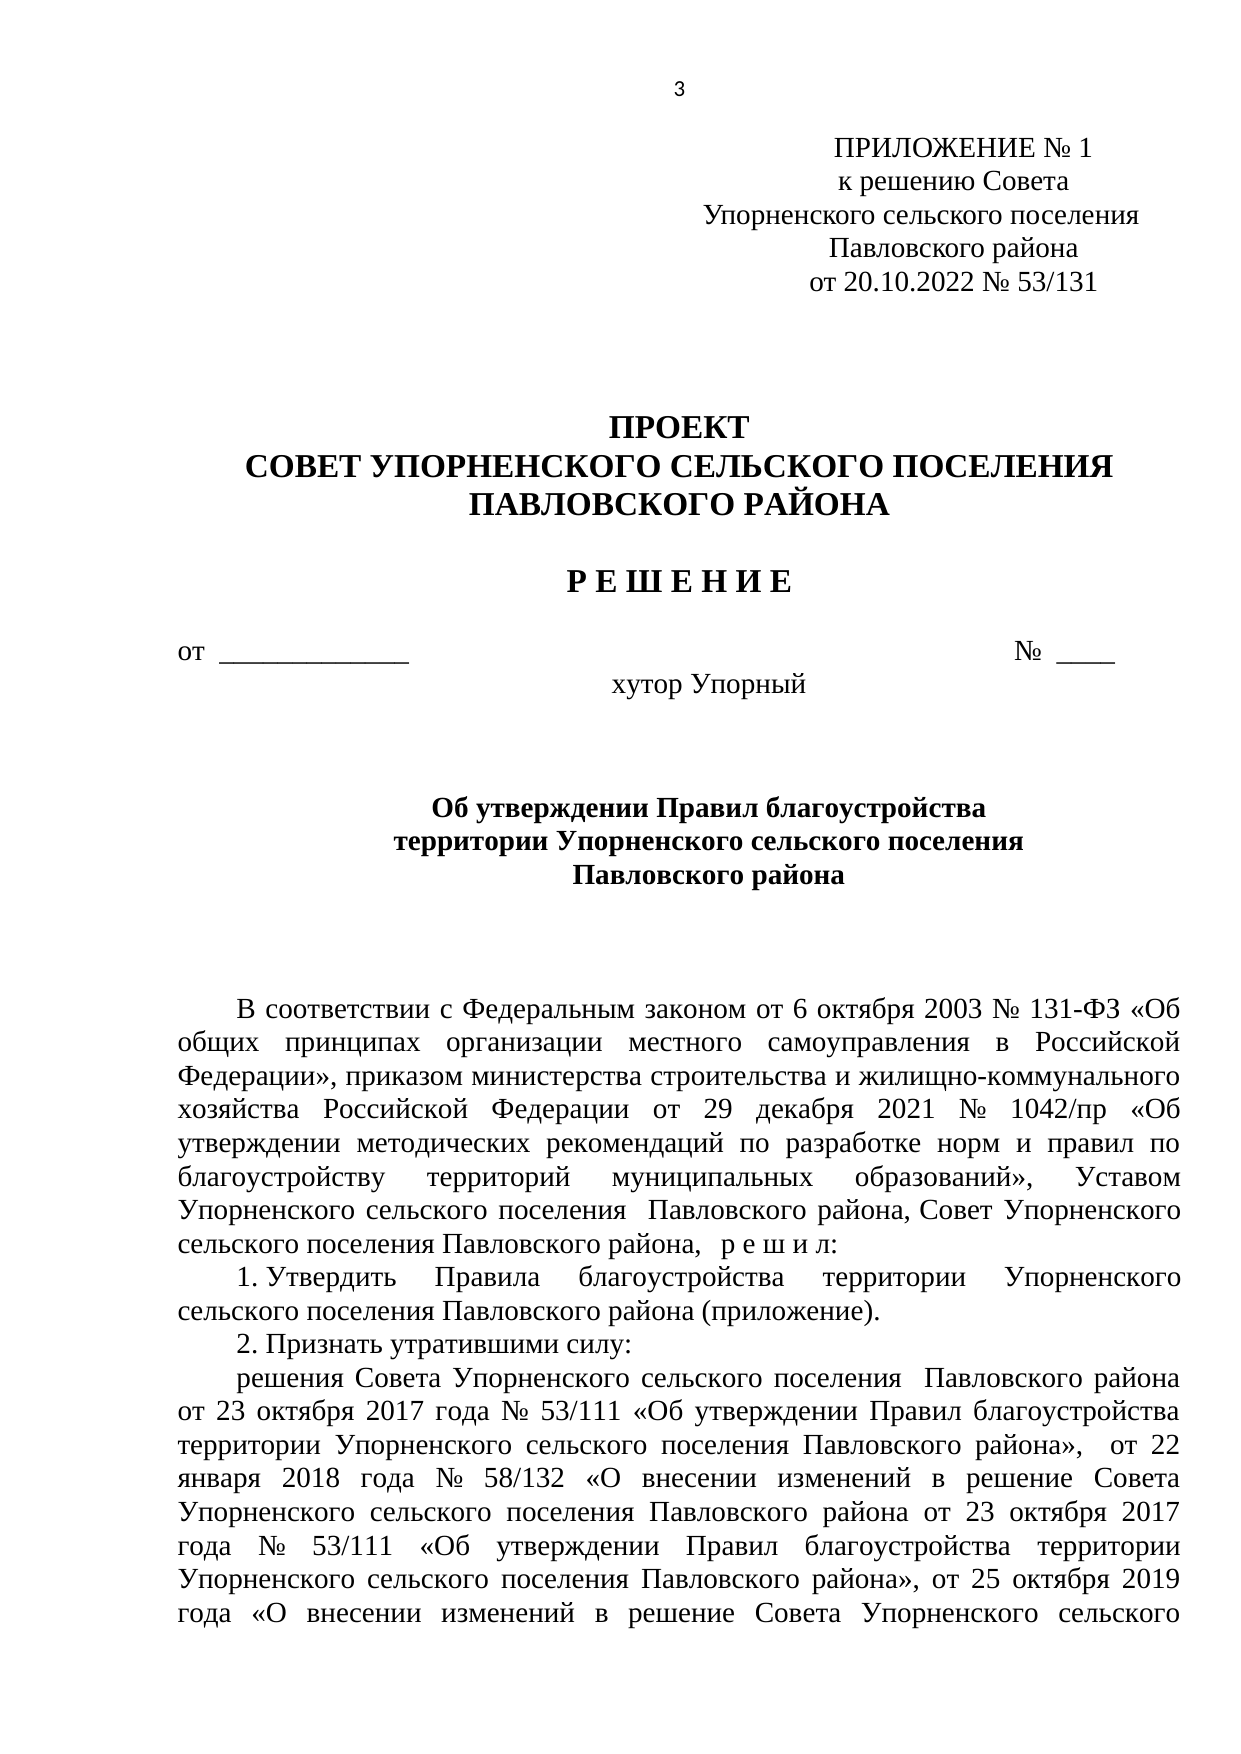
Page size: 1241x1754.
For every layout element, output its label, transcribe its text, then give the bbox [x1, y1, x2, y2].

text 1. Утвердить Правила благоустройства территории Упорненского сельского поселения Павловского района (приложение). [177, 1259, 1181, 1326]
text Павловского района [723, 231, 1183, 264]
text СОВЕТ УПОРНЕНСКОГО СЕЛЬСКОГО ПОСЕЛЕНИЯ [177, 446, 1181, 484]
text от _____________ № ____ [177, 633, 1181, 667]
text Р Е Ш Е Н И Е [177, 561, 1181, 599]
text Павловского района [177, 857, 1181, 890]
text от 20.10.2022 № 53/131 [723, 264, 1183, 298]
text Об утверждении Правил благоустройства [177, 790, 1181, 823]
text ПАВЛОВСКОГО РАЙОНА [177, 484, 1181, 523]
text к решению Совета [723, 163, 1183, 197]
text Упорненского сельского поселения [177, 197, 1183, 231]
text 2. Признать утратившими силу: [177, 1326, 1181, 1360]
text территории Упорненского сельского поселения [177, 823, 1181, 857]
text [177, 1360, 1181, 1628]
text ПРИЛОЖЕНИЕ № 1 [723, 130, 1181, 163]
text В соответствии с Федеральным законом от 6 октября 2003 № 131-ФЗ «Об общих принципах организации местного самоуправления в Российской Федерации», приказом министерства строительства и жилищно-коммунального хозяйства Российской Федерации от 29 декабря 2021 № 1042/пр «Об утверждении методических рекомендаций по разработке норм и правил по благоустройству территорий муниципальных образований», Уставом Упорненского сельского поселения Павловского района, Совет Упорненского сельского поселения Павловского района, р е ш и л: [177, 991, 1181, 1259]
text ПРОЕКТ [177, 408, 1181, 446]
text хутор Упорный [177, 667, 1181, 700]
